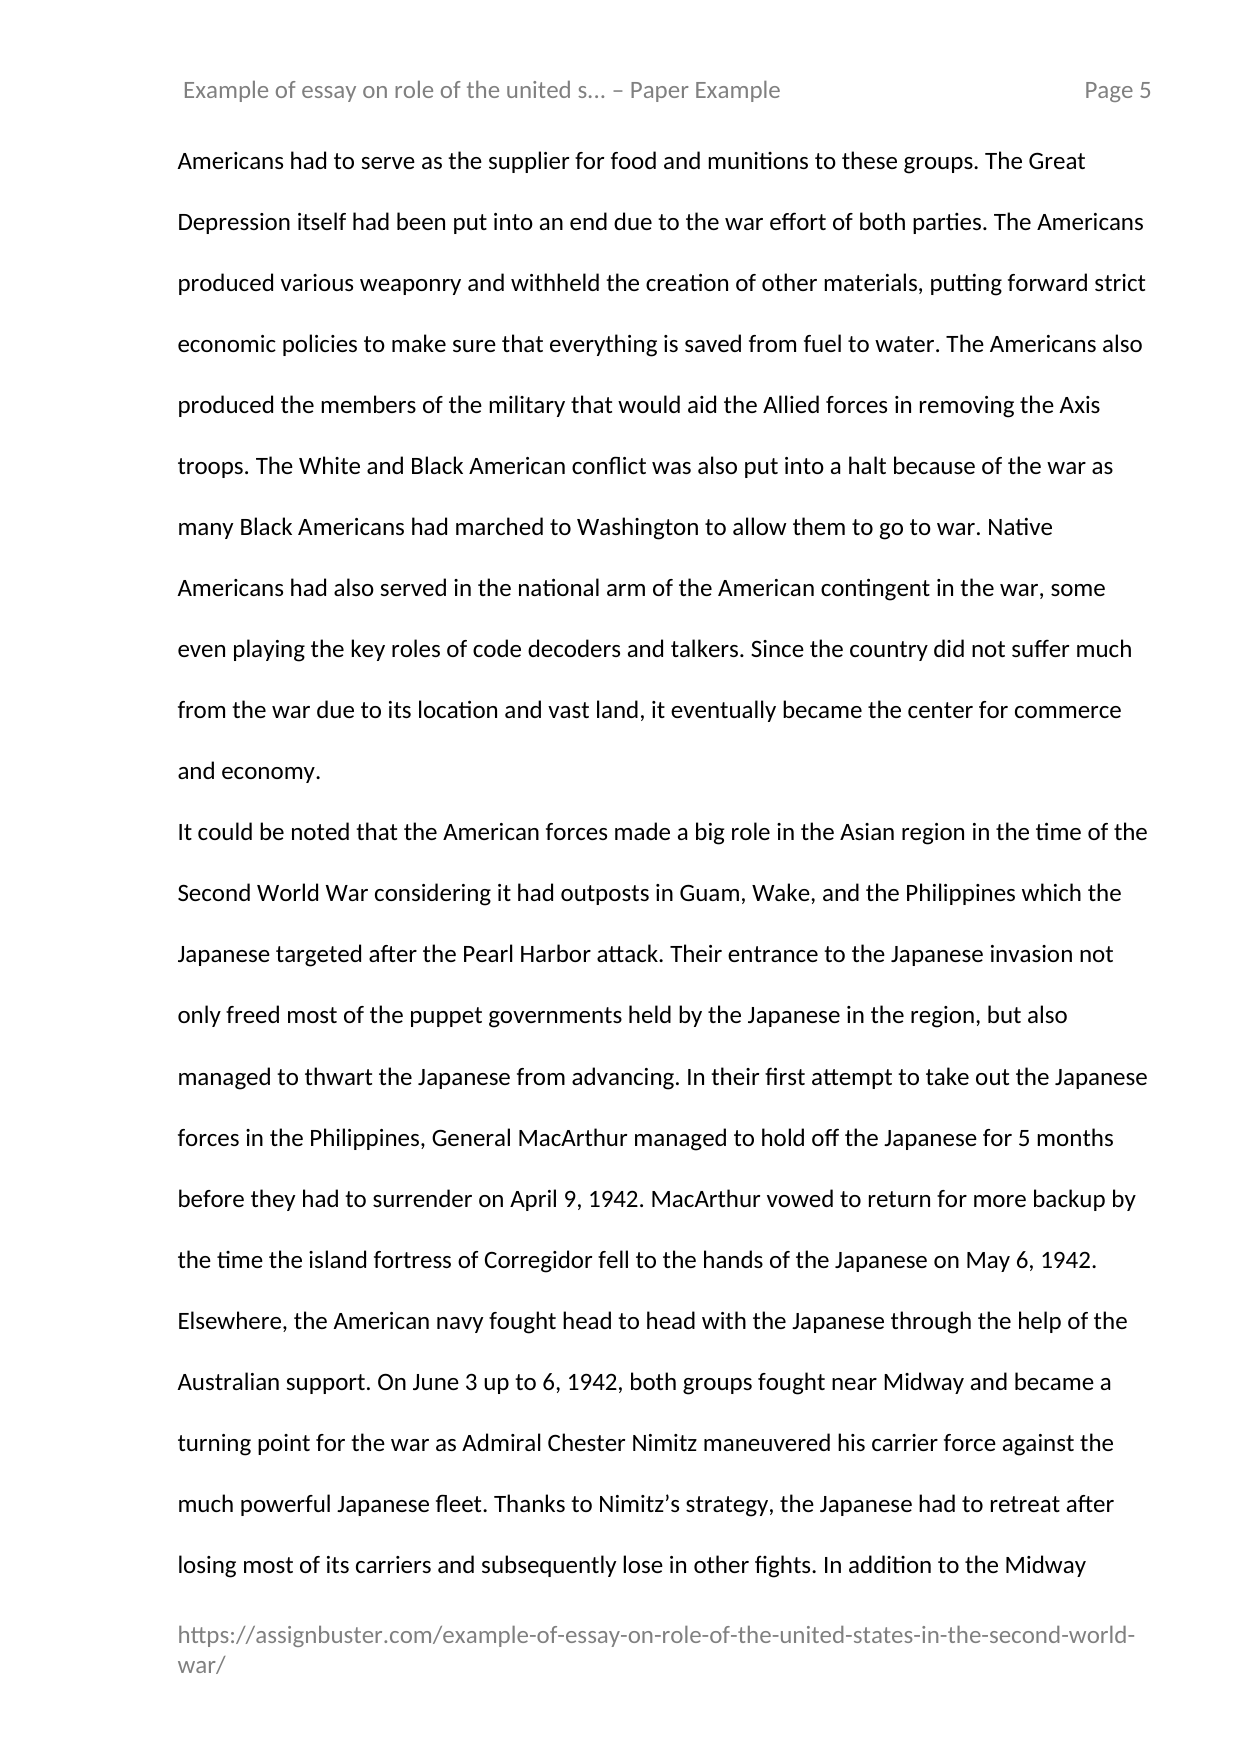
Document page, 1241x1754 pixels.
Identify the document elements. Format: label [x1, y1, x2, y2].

text [177, 145, 1152, 1579]
